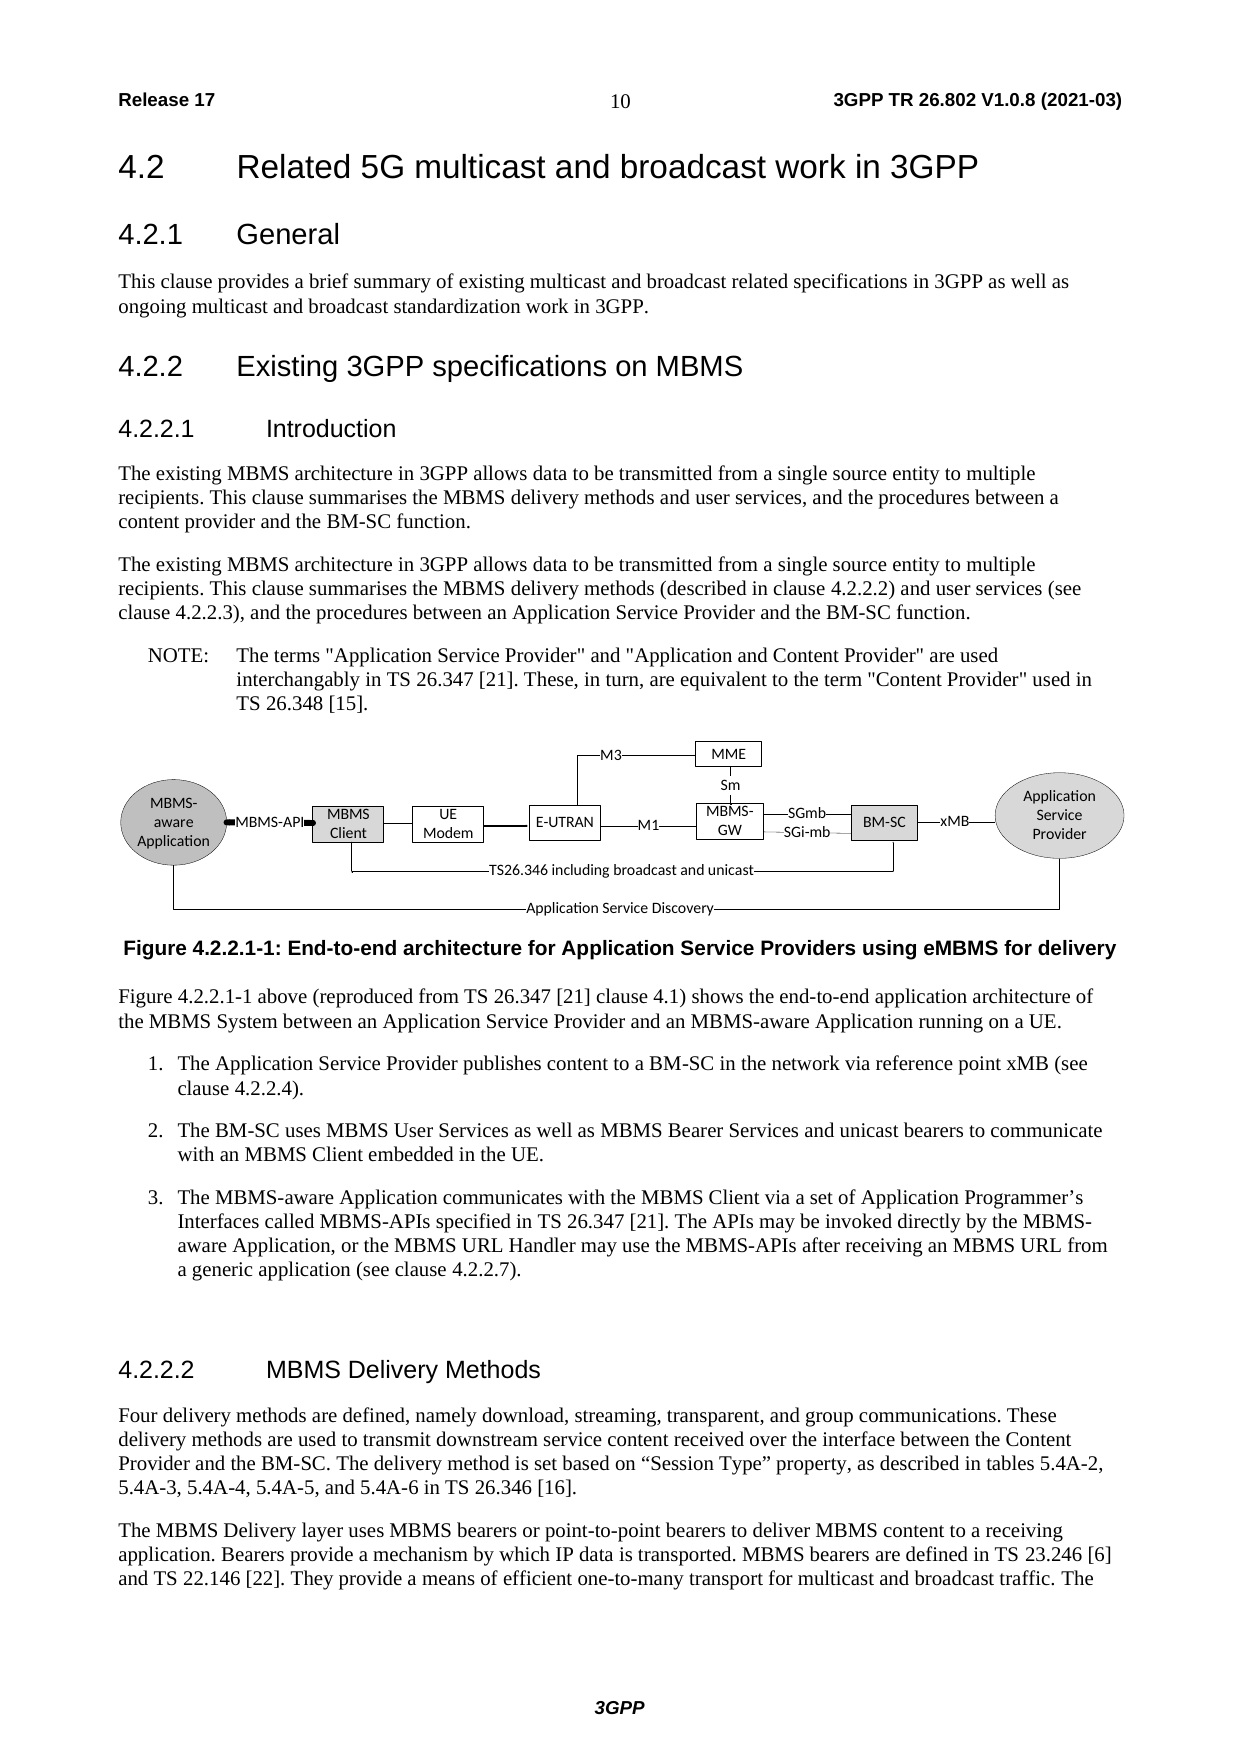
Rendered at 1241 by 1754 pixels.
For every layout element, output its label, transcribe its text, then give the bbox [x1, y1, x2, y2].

subtitle 4.2.2.2 MBMS Delivery Methods [118, 1355, 1122, 1384]
subtitle 4.2.1 General [118, 217, 1122, 251]
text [118, 1518, 1122, 1590]
text This clause provides a brief summary of existing multicast and broadcast related specifications in 3GPP as well as ongoing multicast and broadcast standardization work in 3GPP. [118, 269, 1122, 318]
subtitle 4.2.2 Existing 3GPP specifications on MBMS [118, 349, 1122, 382]
subtitle 4.2 Related 5G multicast and broadcast work in 3GPP [118, 147, 1122, 186]
subtitle 4.2.2.1 Introduction [118, 414, 1122, 442]
text Four delivery methods are defined, namely download, streaming, transparent, and group communications. These delivery methods are used to transmit downstream service content received over the interface between the Content Provider and the BM-SC. The delivery method is set based on “Session Type” property, as described in tables 5.4A-2, 5.4A-3, 5.4A-4, 5.4A-5, and 5.4A-6 in TS 26.346 [16]. [118, 1403, 1122, 1499]
